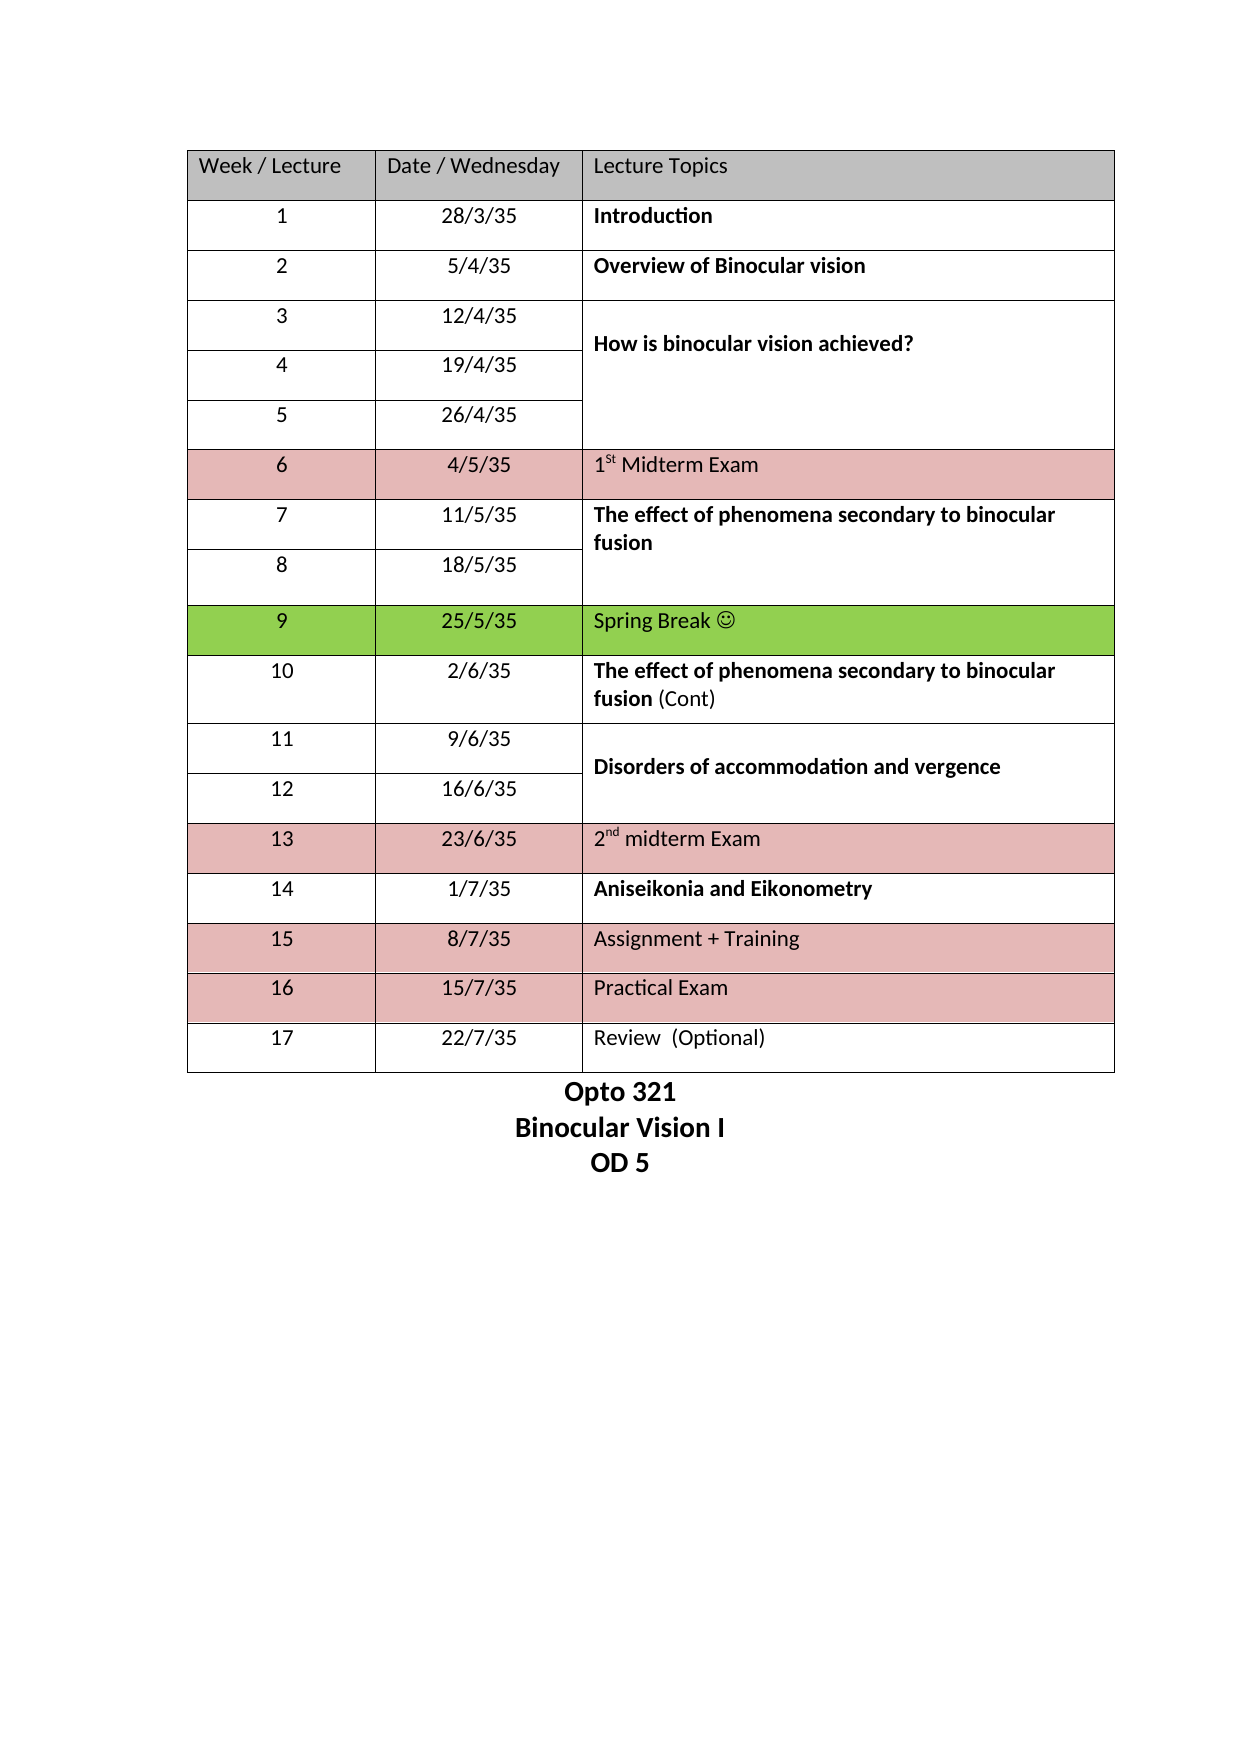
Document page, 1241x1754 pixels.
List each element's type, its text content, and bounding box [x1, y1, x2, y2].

table_cell 9/6/35 [376, 724, 582, 773]
table_cell Disorders of accommodation and vergence [583, 724, 1114, 823]
table_cell 15 [188, 924, 375, 972]
table_header Lecture Topics [583, 151, 1114, 200]
table_cell 4/5/35 [376, 450, 582, 499]
table_cell 25/5/35 [376, 606, 582, 655]
table_cell 18/5/35 [376, 550, 582, 605]
table_cell 1St Midterm Exam [583, 450, 1114, 499]
table_cell 2 [188, 251, 375, 300]
table_cell 1/7/35 [376, 874, 582, 923]
table_cell Assignment + Training [583, 924, 1114, 972]
table_cell 11/5/35 [376, 500, 582, 549]
table_cell 2/6/35 [376, 656, 582, 723]
table_cell Review (Optional) [583, 1024, 1114, 1072]
table_cell 9 [188, 606, 375, 655]
text Binocular Vision I [187, 1109, 1053, 1144]
table_cell Aniseikonia and Eikonometry [583, 874, 1114, 923]
table_cell 13 [188, 824, 375, 873]
table_cell 5 [188, 401, 375, 449]
table_cell 12 [188, 774, 375, 823]
table_cell 26/4/35 [376, 401, 582, 449]
table_cell 5/4/35 [376, 251, 582, 300]
table_cell 15/7/35 [376, 974, 582, 1022]
table_cell 23/6/35 [376, 824, 582, 873]
table_cell 11 [188, 724, 375, 773]
table_cell 7 [188, 500, 375, 549]
table_cell 16 [188, 974, 375, 1022]
table_cell 12/4/35 [376, 301, 582, 349]
table_cell 28/3/35 [376, 201, 582, 250]
table_cell The effect of phenomena secondary to binocular fusion (Cont) [583, 656, 1114, 723]
text OD 5 [187, 1144, 1053, 1180]
table_cell Introduction [583, 201, 1114, 250]
table_cell Spring Break [583, 606, 1114, 655]
table_cell 14 [188, 874, 375, 923]
table_cell 4 [188, 351, 375, 399]
table_cell 8/7/35 [376, 924, 582, 972]
table_cell 16/6/35 [376, 774, 582, 823]
table_cell Practical Exam [583, 974, 1114, 1022]
table_cell 17 [188, 1024, 375, 1072]
table_cell 6 [188, 450, 375, 499]
table_cell How is binocular vision achieved? [583, 301, 1114, 449]
table_cell Overview of Binocular vision [583, 251, 1114, 300]
table_cell 22/7/35 [376, 1024, 582, 1072]
table_cell 2nd midterm Exam [583, 824, 1114, 873]
text Opto 321 [187, 1073, 1053, 1109]
table_cell 19/4/35 [376, 351, 582, 399]
table_cell 10 [188, 656, 375, 723]
table_cell The effect of phenomena secondary to binocular fusion [583, 500, 1114, 605]
table_cell 3 [188, 301, 375, 349]
table_cell 1 [188, 201, 375, 250]
table_header Date / Wednesday [376, 151, 582, 200]
table_cell 8 [188, 550, 375, 605]
table_header Week / Lecture [188, 151, 375, 200]
